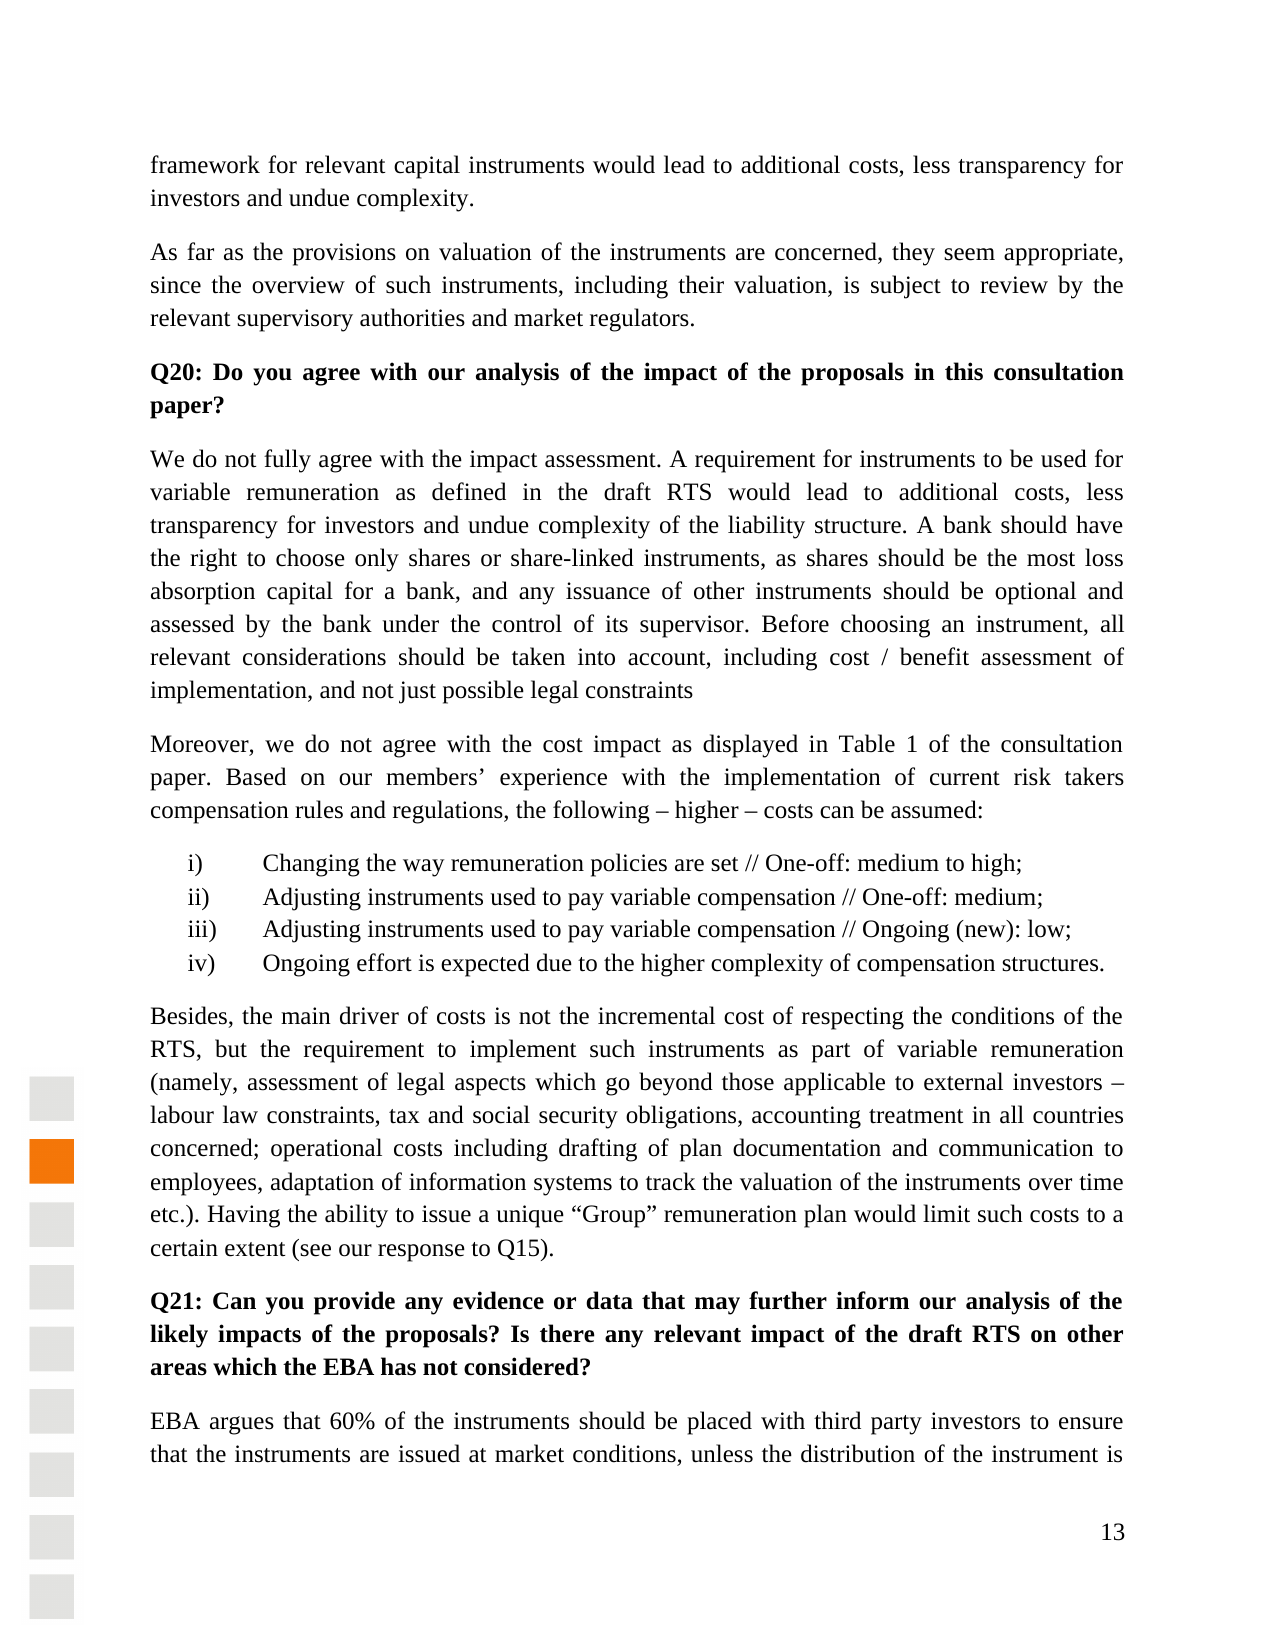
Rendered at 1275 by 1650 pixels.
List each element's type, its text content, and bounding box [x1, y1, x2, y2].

text Moreover, we do not agree with the cost impact as displayed in Table 1 of the consultation paper. Based on our members’ experience with the implementation of current risk takers compensation rules and regulations, the following – higher – costs can be assumed: [150, 729, 1125, 823]
text Besides, the main driver of costs is not the incremental cost of respecting the conditions of the RTS, but the requirement to implement such instruments as part of variable remuneration (namely, assessment of legal aspects which go beyond those applicable to external investors – labour law constraints, tax and social security obligations, accounting treatment in all countries concerned; operational costs including drafting of plan documentation and communication to employees, adaptation of information systems to track the valuation of the instruments over time etc.). Having the ability to issue a unique “Group” remuneration plan would limit such costs to a certain extent (see our response to Q15). [150, 1001, 1125, 1261]
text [150, 150, 1125, 212]
list Adjusting instruments used to pay variable compensation // Ongoing (new): low; [187, 914, 1125, 943]
text We do not fully agree with the impact assessment. A requirement for instruments to be used for variable remuneration as defined in the draft RTS would lead to additional costs, less transparency for investors and undue complexity of the liability structure. A bank should have the right to choose only shares or share-linked instruments, as shares should be the most loss absorption capital for a bank, and any issuance of other instruments should be optional and assessed by the bank under the control of its supervisor. Before choosing an instrument, all relevant considerations should be taken into account, including cost / benefit assessment of implementation, and not just possible legal constraints [150, 444, 1125, 703]
text As far as the provisions on valuation of the instruments are concerned, they seem appropriate, since the overview of such instruments, including their valuation, is subject to review by the relevant supervisory authorities and market regulators. [150, 237, 1125, 332]
list Changing the way remuneration policies are set // One-off: medium to high; [187, 848, 1125, 877]
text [150, 1406, 1125, 1468]
text Q21: Can you provide any evidence or data that may further inform our analysis of the likely impacts of the proposals? Is there any relevant impact of the draft RTS on other areas which the EBA has not considered? [150, 1286, 1125, 1381]
text Q20: Do you agree with our analysis of the impact of the proposals in this consultation paper? [150, 357, 1125, 418]
list Adjusting instruments used to pay variable compensation // One-off: medium; [187, 882, 1125, 910]
list Ongoing effort is expected due to the higher complexity of compensation structures. [187, 948, 1125, 976]
picture [20, 1067, 84, 1625]
